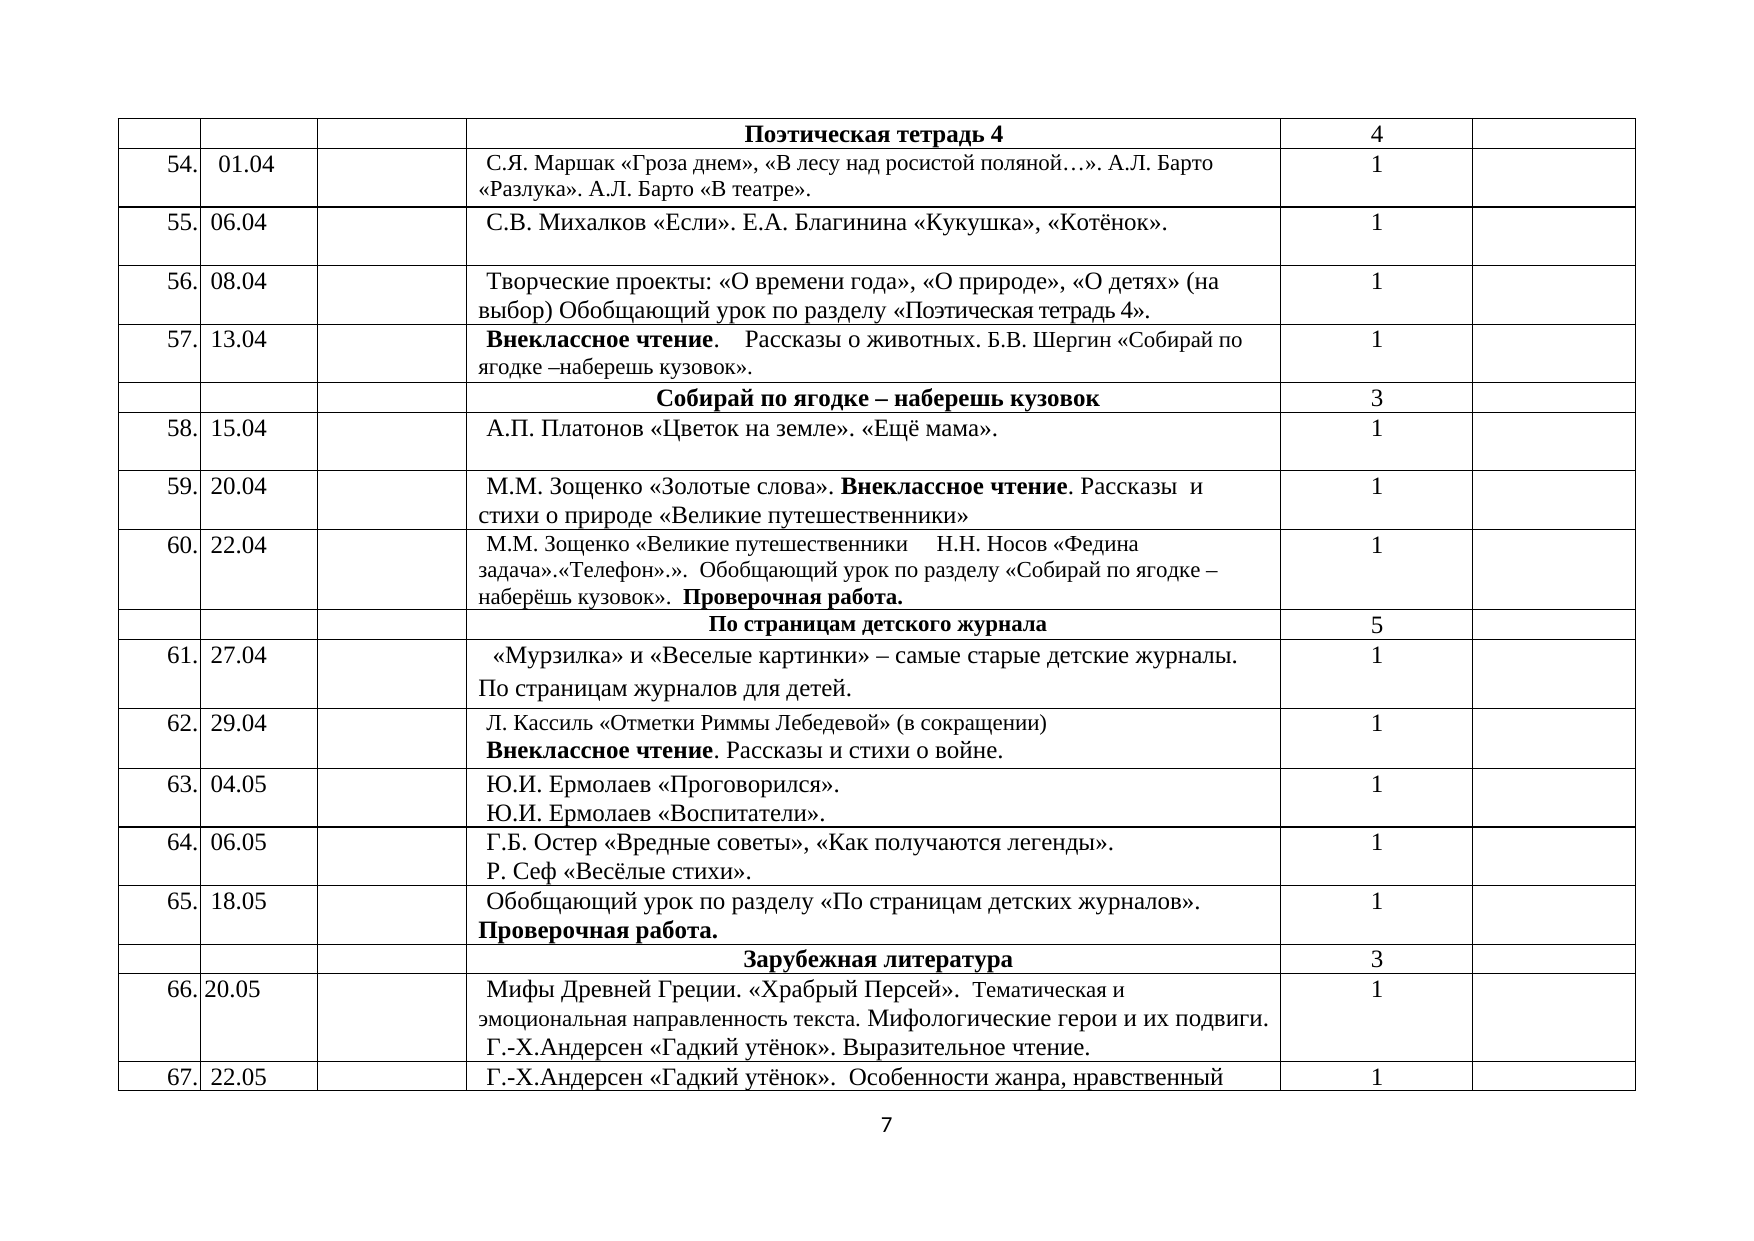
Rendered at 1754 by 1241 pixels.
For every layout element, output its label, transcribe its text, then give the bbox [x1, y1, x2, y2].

table_cell 18.05 [201, 886, 317, 943]
table_cell 1 [1281, 149, 1472, 206]
table_cell [1473, 769, 1635, 826]
table_cell 22.04 [201, 530, 317, 609]
table_cell Поэтическая тетрадь 4 [467, 119, 1280, 148]
table_cell 1 [1281, 325, 1472, 382]
table_cell [1473, 709, 1635, 768]
table_cell Г.Б. Остер «Вредные советы», «Как получаются легенды». Р. Сеф «Весёлые стихи». [467, 828, 1280, 885]
table_cell 1 [1281, 471, 1472, 529]
table_cell [119, 471, 200, 529]
table_cell Зарубежная литература [467, 945, 1280, 973]
table_cell [1473, 886, 1635, 943]
table_cell [119, 828, 200, 885]
table_cell 4 [1281, 119, 1472, 148]
table_cell Собирай по ягодке – наберешь кузовок [467, 383, 1280, 412]
table_cell 15.04 [201, 413, 317, 470]
table_cell [1473, 945, 1635, 973]
table_cell [1473, 383, 1635, 412]
table_cell Обобщающий урок по разделу «По страницам детских журналов». Проверочная работа. [467, 886, 1280, 943]
table_cell Внеклассное чтение. Рассказы о животных. Б.В. Шергин «Собирай по ягодке –наберешь кузовок». [467, 325, 1280, 382]
table_cell 1 [1281, 208, 1472, 265]
table_cell 08.04 [201, 266, 317, 323]
table_cell [318, 1062, 466, 1090]
table_cell [1473, 266, 1635, 323]
table_cell 1 [1281, 709, 1472, 768]
table_cell [119, 945, 200, 973]
table_cell [318, 610, 466, 639]
table_cell [1473, 325, 1635, 382]
table_cell [318, 119, 466, 148]
table_cell Творческие проекты: «О времени года», «О природе», «О детях» (на выбор) Обобщающий урок по разделу «Поэтическая тетрадь 4». [467, 266, 1280, 323]
table_cell [1473, 413, 1635, 470]
table_cell [201, 119, 317, 148]
table_cell [318, 149, 466, 206]
table_cell 3 [1281, 383, 1472, 412]
table_cell 3 [1281, 945, 1472, 973]
table_cell 06.04 [201, 208, 317, 265]
table_cell 1 [1281, 886, 1472, 943]
table_cell [119, 640, 200, 707]
table_cell [1473, 828, 1635, 885]
table_cell [1473, 530, 1635, 609]
table_cell [119, 610, 200, 639]
table_cell 5 [1281, 610, 1472, 639]
table_cell [1473, 640, 1635, 707]
table_cell [318, 640, 466, 707]
table_cell [201, 610, 317, 639]
table_cell [1473, 610, 1635, 639]
table_cell М.М. Зощенко «Великие путешественники Н.Н. Носов «Федина задача».«Телефон».». Обобщающий урок по разделу «Собирай по ягодке – наберёшь кузовок». Проверочная работа. [467, 530, 1280, 609]
table_cell [318, 769, 466, 826]
table_cell 20.05 [201, 974, 317, 1061]
table_cell 01.04 [201, 149, 317, 206]
table_cell [318, 413, 466, 470]
table_cell А.П. Платонов «Цветок на земле». «Ещё мама». [467, 413, 1280, 470]
table_cell [318, 945, 466, 973]
table_cell 1 [1281, 1062, 1472, 1090]
table_cell 27.04 [201, 640, 317, 707]
table_cell 22.05 [201, 1062, 317, 1090]
table_cell 1 [1281, 640, 1472, 707]
table_cell Мифы Древней Греции. «Храбрый Персей». Тематическая и эмоциональная направленность текста. Мифологические герои и их подвиги. Г.-Х.Андерсен «Гадкий утёнок». Выразительное чтение. [467, 974, 1280, 1061]
table_cell [119, 413, 200, 470]
table_cell [119, 325, 200, 382]
table_cell 06.05 [201, 828, 317, 885]
table_cell [201, 383, 317, 412]
table_cell [119, 383, 200, 412]
table_cell 1 [1281, 413, 1472, 470]
table_cell 04.05 [201, 769, 317, 826]
table_cell [201, 945, 317, 973]
table_cell 20.04 [201, 471, 317, 529]
table_cell 29.04 [201, 709, 317, 768]
table_cell 1 [1281, 769, 1472, 826]
table_cell [318, 325, 466, 382]
table_cell [318, 266, 466, 323]
table_cell [1473, 149, 1635, 206]
table_cell [119, 208, 200, 265]
table_cell 1 [1281, 974, 1472, 1061]
table_cell [119, 119, 200, 148]
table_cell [467, 1062, 1280, 1090]
table_cell [318, 208, 466, 265]
table_cell [119, 1062, 200, 1090]
table_cell По страницам детского журнала [467, 610, 1280, 639]
table_cell [1473, 471, 1635, 529]
table_cell [318, 974, 466, 1061]
table_cell [318, 383, 466, 412]
table_cell [119, 530, 200, 609]
table_cell [1473, 1062, 1635, 1090]
table_cell С.В. Михалков «Если». Е.А. Благинина «Кукушка», «Котёнок». [467, 208, 1280, 265]
table_cell [119, 709, 200, 768]
table_cell [1473, 208, 1635, 265]
table_cell [318, 471, 466, 529]
table_cell 1 [1281, 530, 1472, 609]
table_cell [119, 769, 200, 826]
table_cell [318, 709, 466, 768]
table_cell [119, 886, 200, 943]
table_cell М.М. Зощенко «Золотые слова». Внеклассное чтение. Рассказы и стихи о природе «Великие путешественники» [467, 471, 1280, 529]
table_cell 13.04 [201, 325, 317, 382]
table_cell [119, 974, 200, 1061]
table_cell 1 [1281, 828, 1472, 885]
table_cell С.Я. Маршак «Гроза днем», «В лесу над росистой поляной…». А.Л. Барто «Разлука». А.Л. Барто «В театре». [467, 149, 1280, 206]
table_cell «Мурзилка» и «Веселые картинки» – самые старые детские журналы. По страницам журналов для детей. [467, 640, 1280, 707]
table_cell [318, 886, 466, 943]
table_cell Ю.И. Ермолаев «Проговорился». Ю.И. Ермолаев «Воспитатели». [467, 769, 1280, 826]
table_cell [318, 530, 466, 609]
table_cell [318, 828, 466, 885]
table_cell Л. Кассиль «Отметки Риммы Лебедевой» (в сокращении) Внеклассное чтение. Рассказы и стихи о войне. [467, 709, 1280, 768]
table_cell 1 [1281, 266, 1472, 323]
table_cell [119, 266, 200, 323]
table_cell [1473, 974, 1635, 1061]
table_cell [1473, 119, 1635, 148]
table_cell [119, 149, 200, 206]
